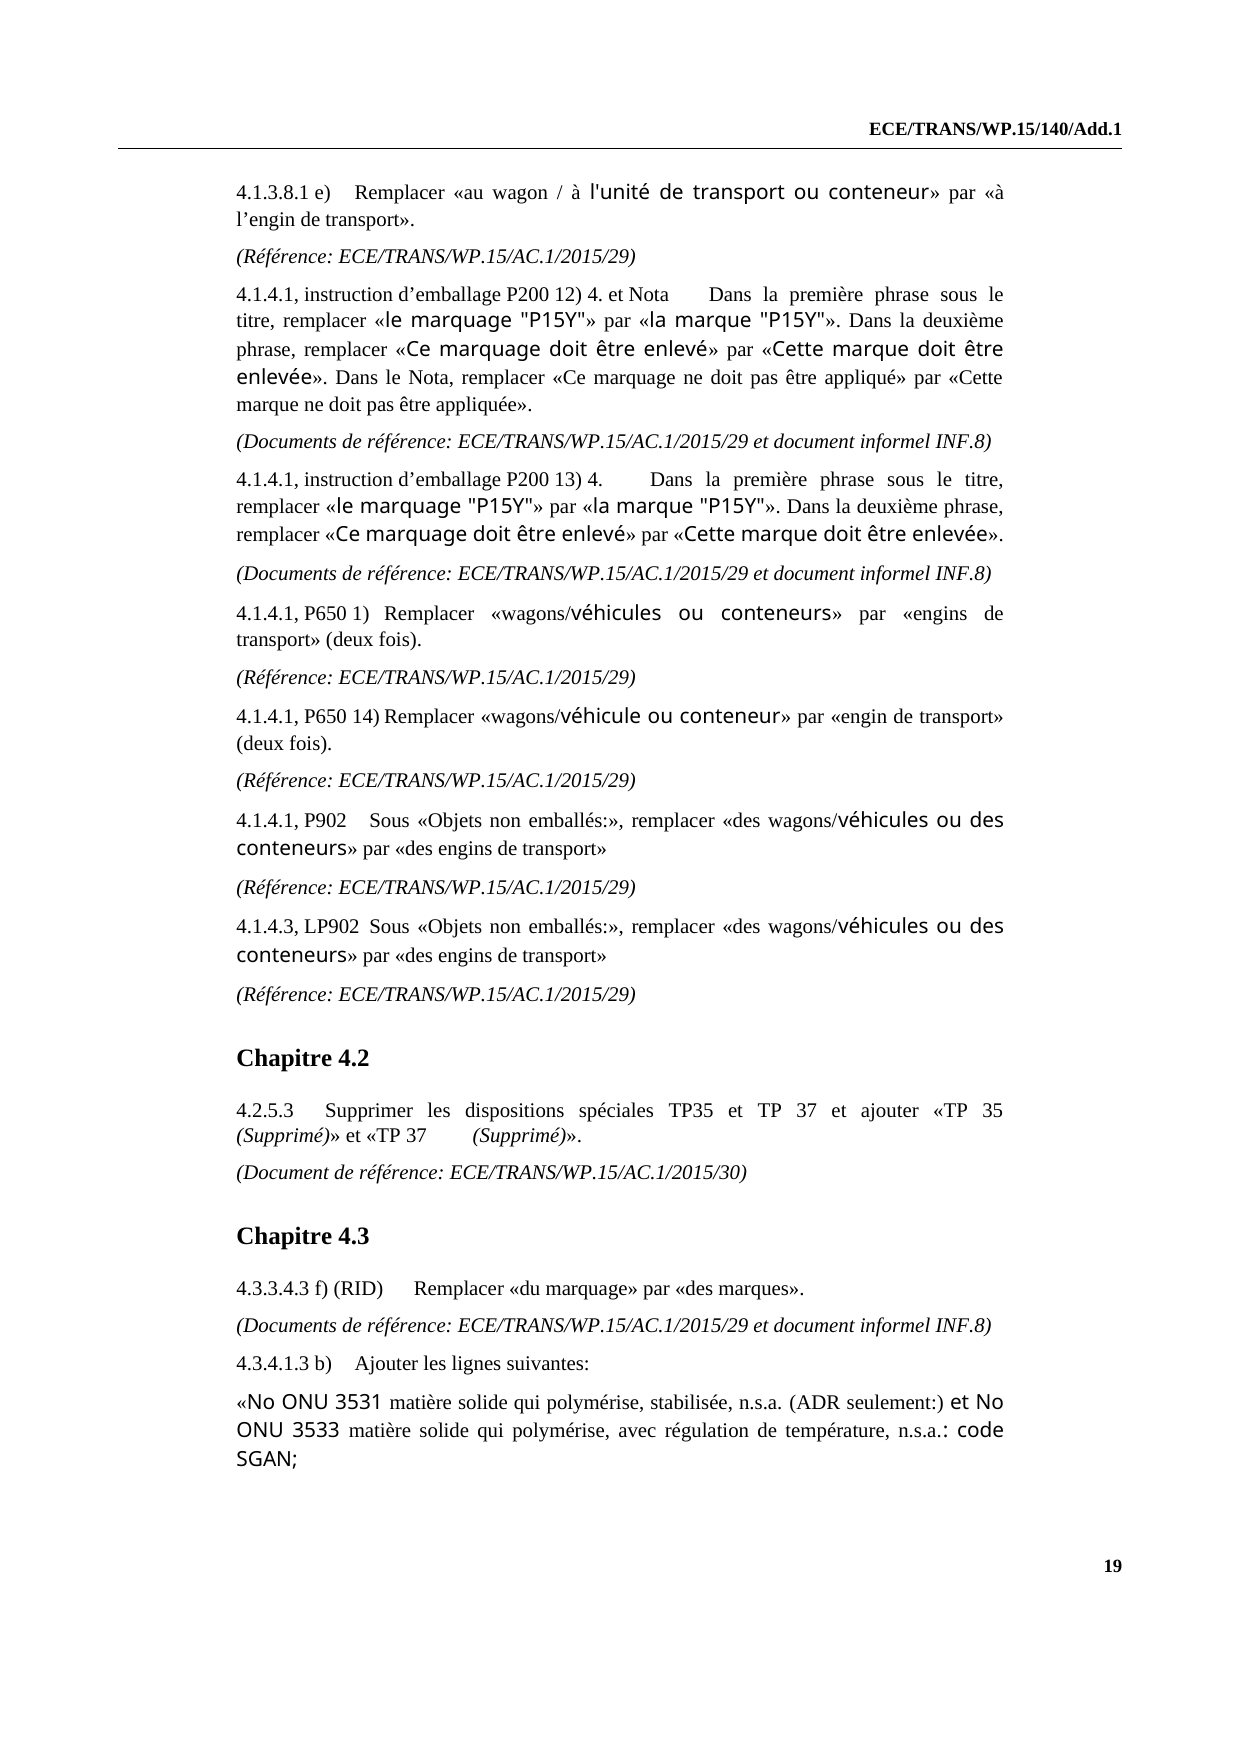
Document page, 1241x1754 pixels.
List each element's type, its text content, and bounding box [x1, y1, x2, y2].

text (Référence: ECE/TRANS/WP.15/AC.1/2015/29) [236, 767, 1004, 792]
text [236, 243, 1004, 268]
text (Référence: ECE/TRANS/WP.15/AC.1/2015/29) [236, 874, 1004, 899]
text (Référence: ECE/TRANS/WP.15/AC.1/2015/29) [236, 664, 1004, 689]
text Chapitre 4.3 [118, 1222, 1004, 1250]
text 4.3.3.4.3 f) (RID) Remplacer «du marquage» par «des marques». [236, 1275, 1004, 1300]
text 4.1.4.1, P650 14) Remplacer «wagons/véhicule ou conteneur» par «engin de transport» (deux fois). [236, 701, 1004, 755]
text Chapitre 4.2 [118, 1043, 1004, 1072]
text 4.1.4.1, P650 1) Remplacer «wagons/véhicules ou conteneurs» par «engins de transport» (deux fois). [236, 598, 1004, 651]
text (Documents de référence: ECE/TRANS/WP.15/AC.1/2015/29 et document informel INF.8) [236, 428, 1004, 453]
text 4.1.4.1, P902 Sous «Objets non emballés:», remplacer «des wagons/véhicules ou des conteneurs» par «des engins de transport» [236, 805, 1004, 862]
text «No ONU 3531 matière solide qui polymérise, stabilisée, n.s.a. (ADR seulement:) et No ONU 3533 matière solide qui polymérise, avec régulation de température, n.s.a.: code SGAN; [236, 1387, 1004, 1472]
text 4.3.4.1.3 b) Ajouter les lignes suivantes: [236, 1350, 1004, 1375]
text (Document de référence: ECE/TRANS/WP.15/AC.1/2015/30) [236, 1159, 1004, 1184]
text 4.1.4.1, instruction d’emballage P200 13) 4. Dans la première phrase sous le titre, remplacer «le marquage "P15Y"» par «la marque "P15Y"». Dans la deuxième phrase, remplacer «Ce marquage doit être enlevé» par «Cette marque doit être enlevée». [236, 466, 1004, 548]
text (Documents de référence: ECE/TRANS/WP.15/AC.1/2015/29 et document informel INF.8) [236, 560, 1004, 585]
text 4.2.5.3 Supprimer les dispositions spéciales TP35 et TP 37 et ajouter «TP 35 (Supprimé)» et «TP 37 (Supprimé)». [236, 1097, 1004, 1147]
text 4.1.4.3, LP902 Sous «Objets non emballés:», remplacer «des wagons/véhicules ou des conteneurs» par «des engins de transport» [236, 912, 1004, 968]
text 4.1.3.8.1 e) Remplacer «au wagon / à l'unité de transport ou conteneur» par «à l’engin de transport». [236, 177, 1004, 231]
text (Référence: ECE/TRANS/WP.15/AC.1/2015/29) [236, 981, 1004, 1006]
text 4.1.4.1, instruction d’emballage P200 12) 4. et Nota Dans la première phrase sous le titre, remplacer «le marquage "P15Y"» par «la marque "P15Y"». Dans la deuxième phrase, remplacer «Ce marquage doit être enlevé» par «Cette marque doit être enlevée». Dans le Nota, remplacer «Ce marquage ne doit pas être appliqué» par «Cette marque ne doit pas être appliquée». [236, 281, 1004, 416]
text (Documents de référence: ECE/TRANS/WP.15/AC.1/2015/29 et document informel INF.8) [236, 1312, 1004, 1337]
